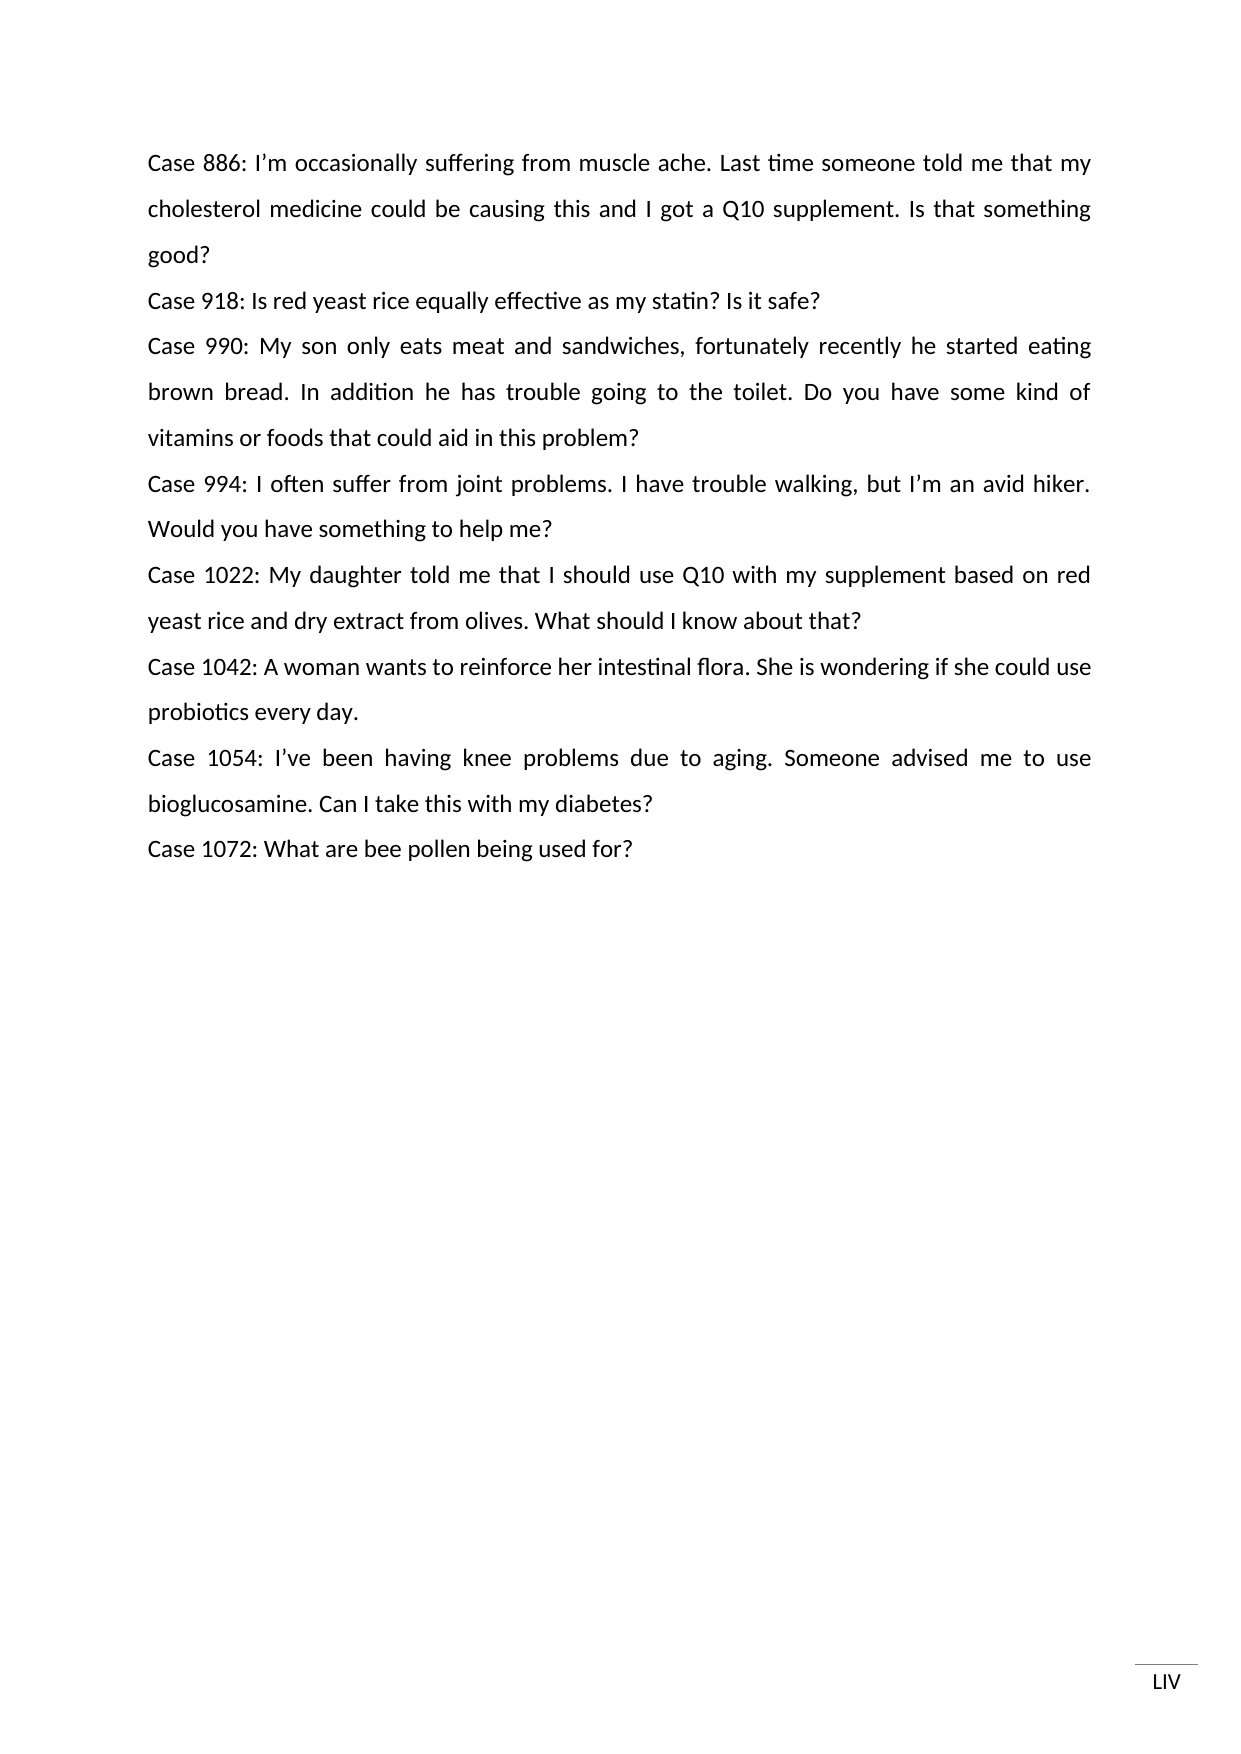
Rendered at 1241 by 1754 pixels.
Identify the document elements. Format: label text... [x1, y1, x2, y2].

text Case 990: My son only eats meat and sandwiches, fortunately recently he started eating brown bread. In addition he has trouble going to the toilet. Do you have some kind of vitamins or foods that could aid in this problem? [148, 331, 1093, 452]
text Case 1042: A woman wants to reinforce her intestinal flora. She is wondering if she could use probiotics every day. [148, 651, 1093, 727]
text Case 1022: My daughter told me that I should use Q10 with my supplement based on red yeast rice and dry extract from olives. What should I know about that? [148, 559, 1093, 635]
text Case 1054: I’ve been having knee problems due to aging. Someone advised me to use bioglucosamine. Can I take this with my diabetes? [148, 742, 1093, 818]
text Case 1072: What are bee pollen being used for? [148, 833, 1093, 864]
text Case 886: I’m occasionally suffering from muscle ache. Last time someone told me that my cholesterol medicine could be causing this and I got a Q10 supplement. Is that something good? [148, 148, 1093, 269]
text Case 918: Is red yeast rice equally effective as my statin? Is it safe? [148, 285, 1093, 315]
text Case 994: I often suffer from joint problems. I have trouble walking, but I’m an avid hiker. Would you have something to help me? [148, 468, 1093, 544]
